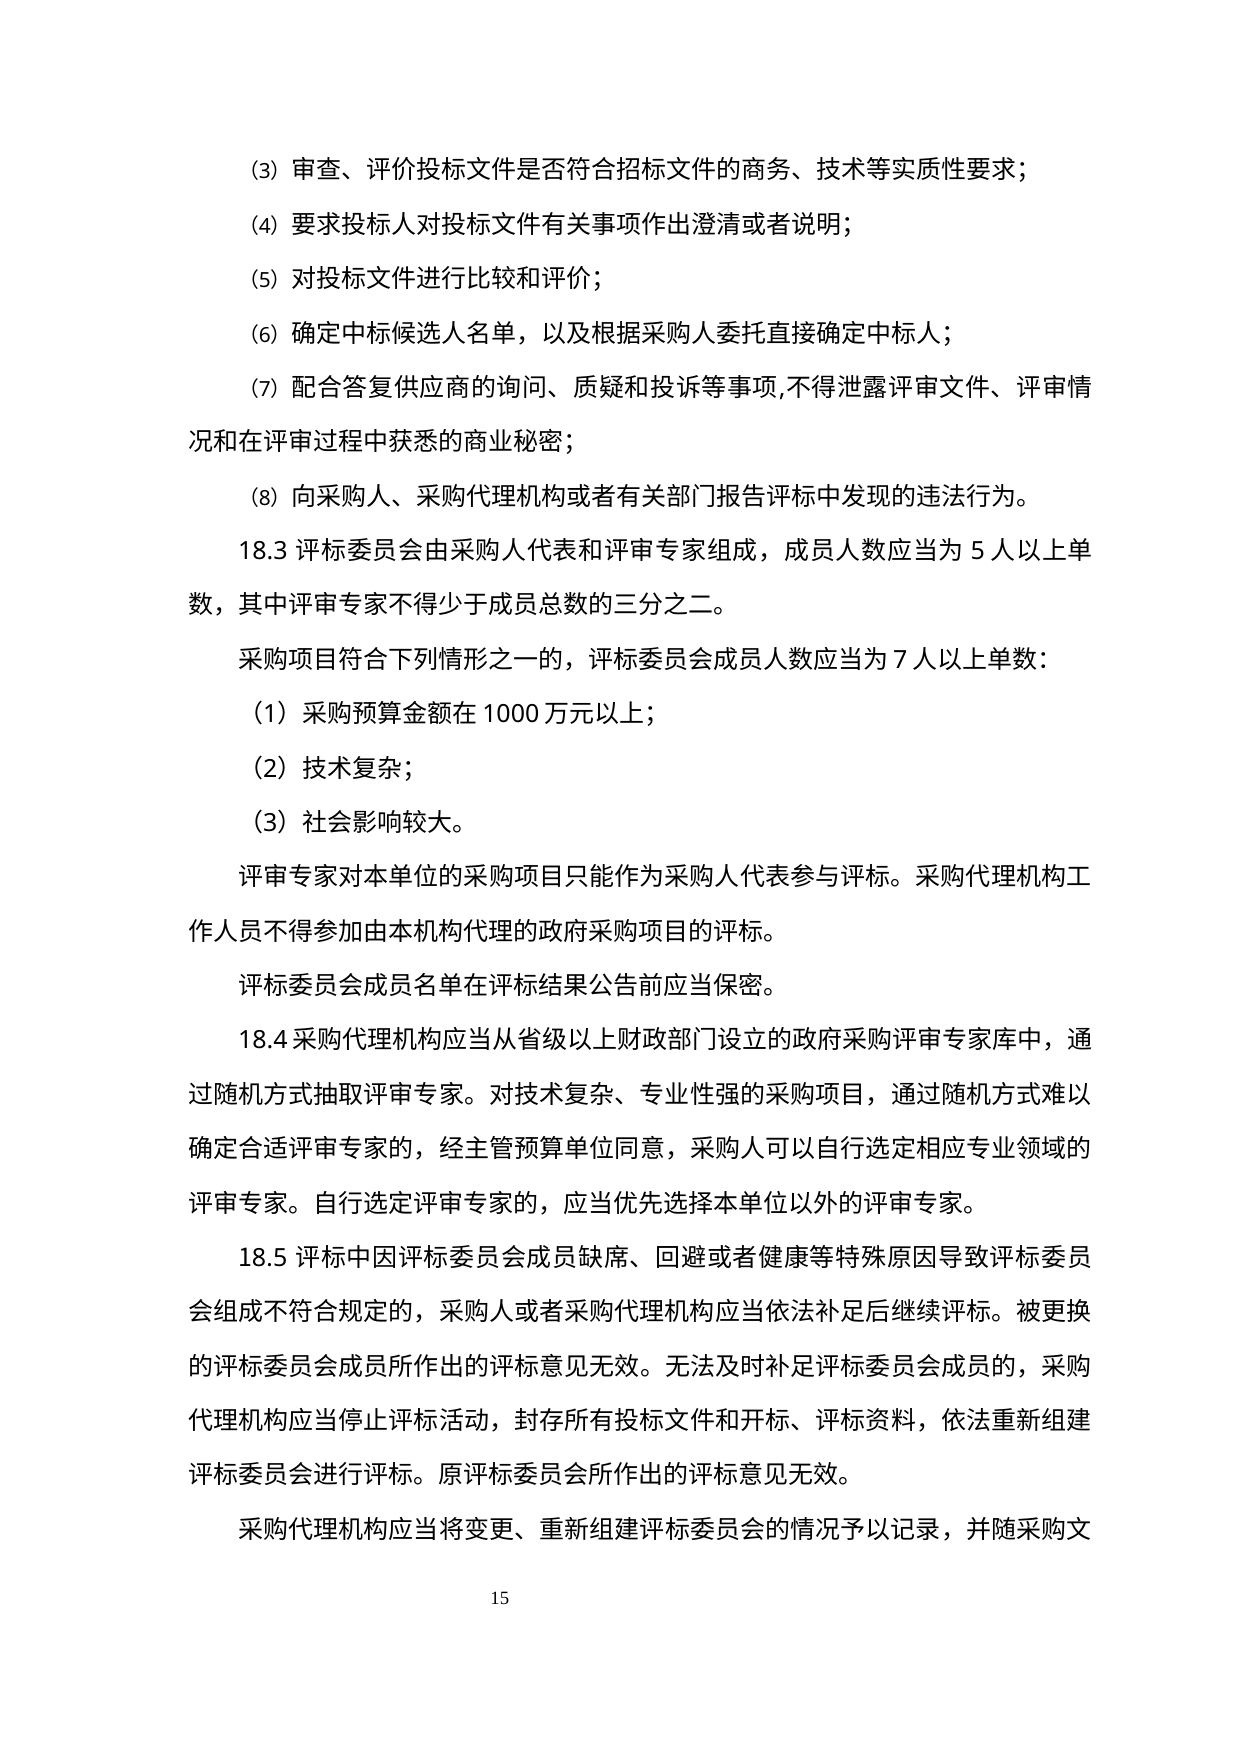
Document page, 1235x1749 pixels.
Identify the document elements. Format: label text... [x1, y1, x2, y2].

list 要求投标人对投标文件有关事项作出澄清或者说明； [188, 204, 1093, 241]
text 评标委员会成员名单在评标结果公告前应当保密。 [188, 966, 1093, 1002]
text （3）社会影响较大。 [188, 802, 1093, 839]
list 向采购人、采购代理机构或者有关部门报告评标中发现的违法行为。 [188, 476, 1093, 512]
text 18.3 评标委员会由采购人代表和评审专家组成，成员人数应当为5人以上单数，其中评审专家不得少于成员总数的三分之二。 [188, 531, 1093, 621]
text （2）技术复杂； [188, 748, 1093, 784]
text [188, 1509, 1093, 1546]
list 确定中标候选人名单，以及根据采购人委托直接确定中标人； [188, 313, 1093, 349]
text 18.4采购代理机构应当从省级以上财政部门设立的政府采购评审专家库中，通过随机方式抽取评审专家。对技术复杂、专业性强的采购项目，通过随机方式难以确定合适评审专家的，经主管预算单位同意，采购人可以自行选定相应专业领域的评审专家。自行选定评审专家的，应当优先选择本单位以外的评审专家。 [188, 1020, 1093, 1219]
list 配合答复供应商的询问、质疑和投诉等事项,不得泄露评审文件、评审情况和在评审过程中获悉的商业秘密； [188, 367, 1093, 458]
list 对投标文件进行比较和评价； [188, 259, 1093, 295]
list 审查、评价投标文件是否符合招标文件的商务、技术等实质性要求； [188, 150, 1093, 186]
text 评审专家对本单位的采购项目只能作为采购人代表参与评标。采购代理机构工作人员不得参加由本机构代理的政府采购项目的评标。 [188, 857, 1093, 947]
text 采购项目符合下列情形之一的，评标委员会成员人数应当为7人以上单数： [188, 639, 1093, 676]
text 18.5 评标中因评标委员会成员缺席、回避或者健康等特殊原因导致评标委员会组成不符合规定的，采购人或者采购代理机构应当依法补足后继续评标。被更换的评标委员会成员所作出的评标意见无效。无法及时补足评标委员会成员的，采购代理机构应当停止评标活动，封存所有投标文件和开标、评标资料，依法重新组建评标委员会进行评标。原评标委员会所作出的评标意见无效。 [188, 1237, 1093, 1491]
text （1）采购预算金额在1000万元以上； [188, 694, 1093, 730]
